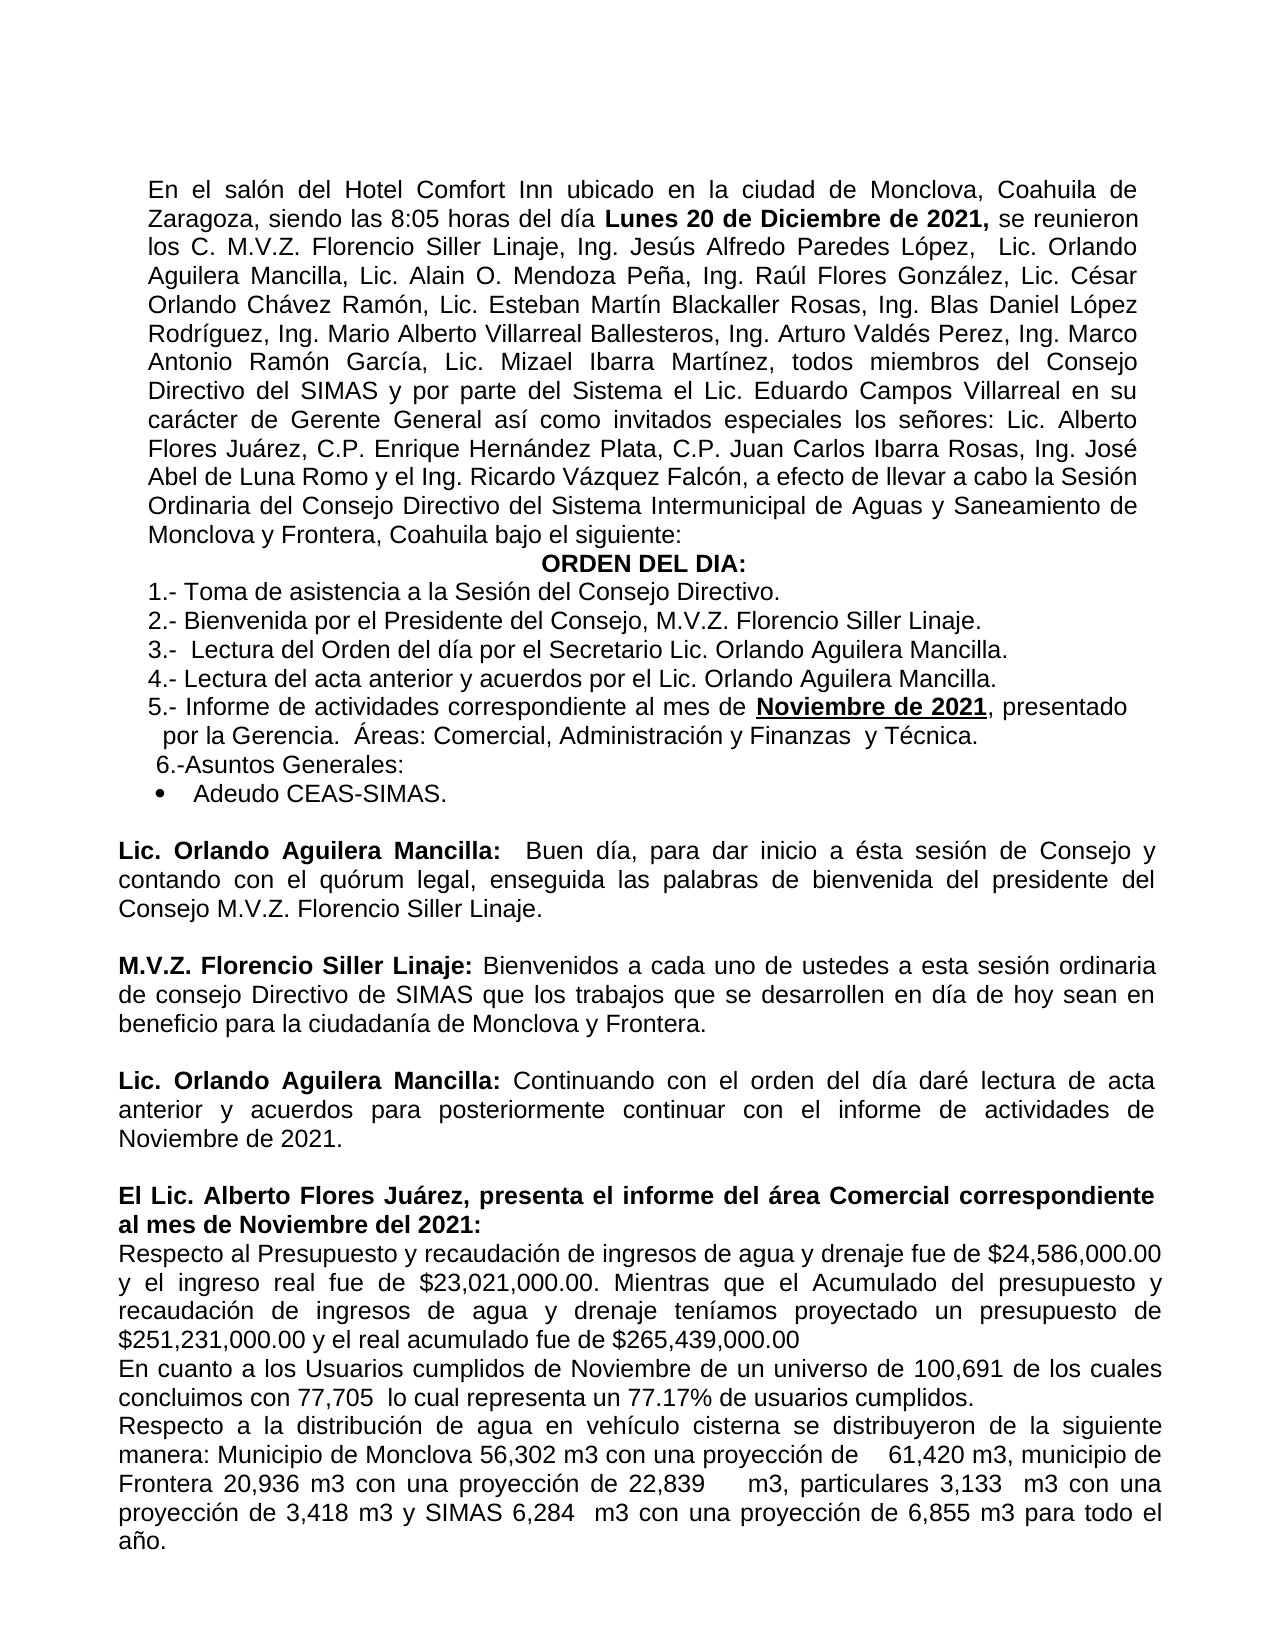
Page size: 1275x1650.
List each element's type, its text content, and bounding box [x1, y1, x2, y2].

text 4.- Lectura del acta anterior y acuerdos por el Lic. Orlando Aguilera Mancilla. [148, 664, 1128, 692]
text En cuanto a los Usuarios cumplidos de Noviembre de un universo de 100,691 de los cuales concluimos con 77,705 lo cual representa un 77.17% de usuarios cumplidos. [118, 1354, 1164, 1411]
list Adeudo CEAS-SIMAS. [156, 779, 1127, 807]
subtitle ORDEN DEL DIA: [148, 549, 1140, 577]
text 3.- Lectura del Orden del día por el Secretario Lic. Orlando Aguilera Mancilla. [148, 635, 1139, 664]
text M.V.Z. Florencio Siller Linaje: Bienvenidos a cada uno de ustedes a esta sesión ordinaria de consejo Directivo de SIMAS que los trabajos que se desarrollen en día de hoy sean en beneficio para la ciudadanía de Monclova y Frontera. [118, 951, 1157, 1037]
text Respecto al Presupuesto y recaudación de ingresos de agua y drenaje fue de $24,586,000.00 y el ingreso real fue de $23,021,000.00. Mientras que el Acumulado del presupuesto y recaudación de ingresos de agua y drenaje teníamos proyectado un presupuesto de $251,231,000.00 y el real acumulado fue de $265,439,000.00 [118, 1239, 1164, 1354]
text El Lic. Alberto Flores Juárez, presenta el informe del área Comercial correspondiente al mes de Noviembre del 2021: [118, 1181, 1157, 1239]
text Lic. Orlando Aguilera Mancilla: Continuando con el orden del día daré lectura de acta anterior y acuerdos para posteriormente continuar con el informe de actividades de Noviembre de 2021. [118, 1066, 1157, 1152]
text En el salón del Hotel Comfort Inn ubicado en la ciudad de Monclova, Coahuila de Zaragoza, siendo las 8:05 horas del día Lunes 20 de Diciembre de 2021, se reunieron los C. M.V.Z. Florencio Siller Linaje, Ing. Jesús Alfredo Paredes López, Lic. Orlando Aguilera Mancilla, Lic. Alain O. Mendoza Peña, Ing. Raúl Flores González, Lic. César Orlando Chávez Ramón, Lic. Esteban Martín Blackaller Rosas, Ing. Blas Daniel López Rodríguez, Ing. Mario Alberto Villarreal Ballesteros, Ing. Arturo Valdés Perez, Ing. Marco Antonio Ramón García, Lic. Mizael Ibarra Martínez, todos miembros del Consejo Directivo del SIMAS y por parte del Sistema el Lic. Eduardo Campos Villarreal en su carácter de Gerente General así como invitados especiales los señores: Lic. Alberto Flores Juárez, C.P. Enrique Hernández Plata, C.P. Juan Carlos Ibarra Rosas, Ing. José Abel de Luna Romo y el Ing. Ricardo Vázquez Falcón, a efecto de llevar a cabo la Sesión Ordinaria del Consejo Directivo del Sistema Intermunicipal de Aguas y Saneamiento de Monclova y Frontera, Coahuila bajo el siguiente: [148, 175, 1139, 549]
text 5.- Informe de actividades correspondiente al mes de Noviembre de 2021, presentado por la Gerencia. Áreas: Comercial, Administración y Finanzas y Técnica. [148, 692, 1128, 750]
text 2.- Bienvenida por el Presidente del Consejo, M.V.Z. Florencio Siller Linaje. [148, 606, 1157, 635]
text 1.- Toma de asistencia a la Sesión del Consejo Directivo. [148, 577, 1157, 606]
text Lic. Orlando Aguilera Mancilla: Buen día, para dar inicio a ésta sesión de Consejo y contando con el quórum legal, enseguida las palabras de bienvenida del presidente del Consejo M.V.Z. Florencio Siller Linaje. [118, 836, 1157, 922]
text Respecto a la distribución de agua en vehículo cisterna se distribuyeron de la siguiente manera: Municipio de Monclova 56,302 m3 con una proyección de 61,420 m3, municipio de Frontera 20,936 m3 con una proyección de 22,839 m3, particulares 3,133 m3 con una proyección de 3,418 m3 y SIMAS 6,284 m3 con una proyección de 6,855 m3 para todo el año. [118, 1411, 1164, 1555]
text 6.-Asuntos Generales: [156, 750, 1128, 779]
